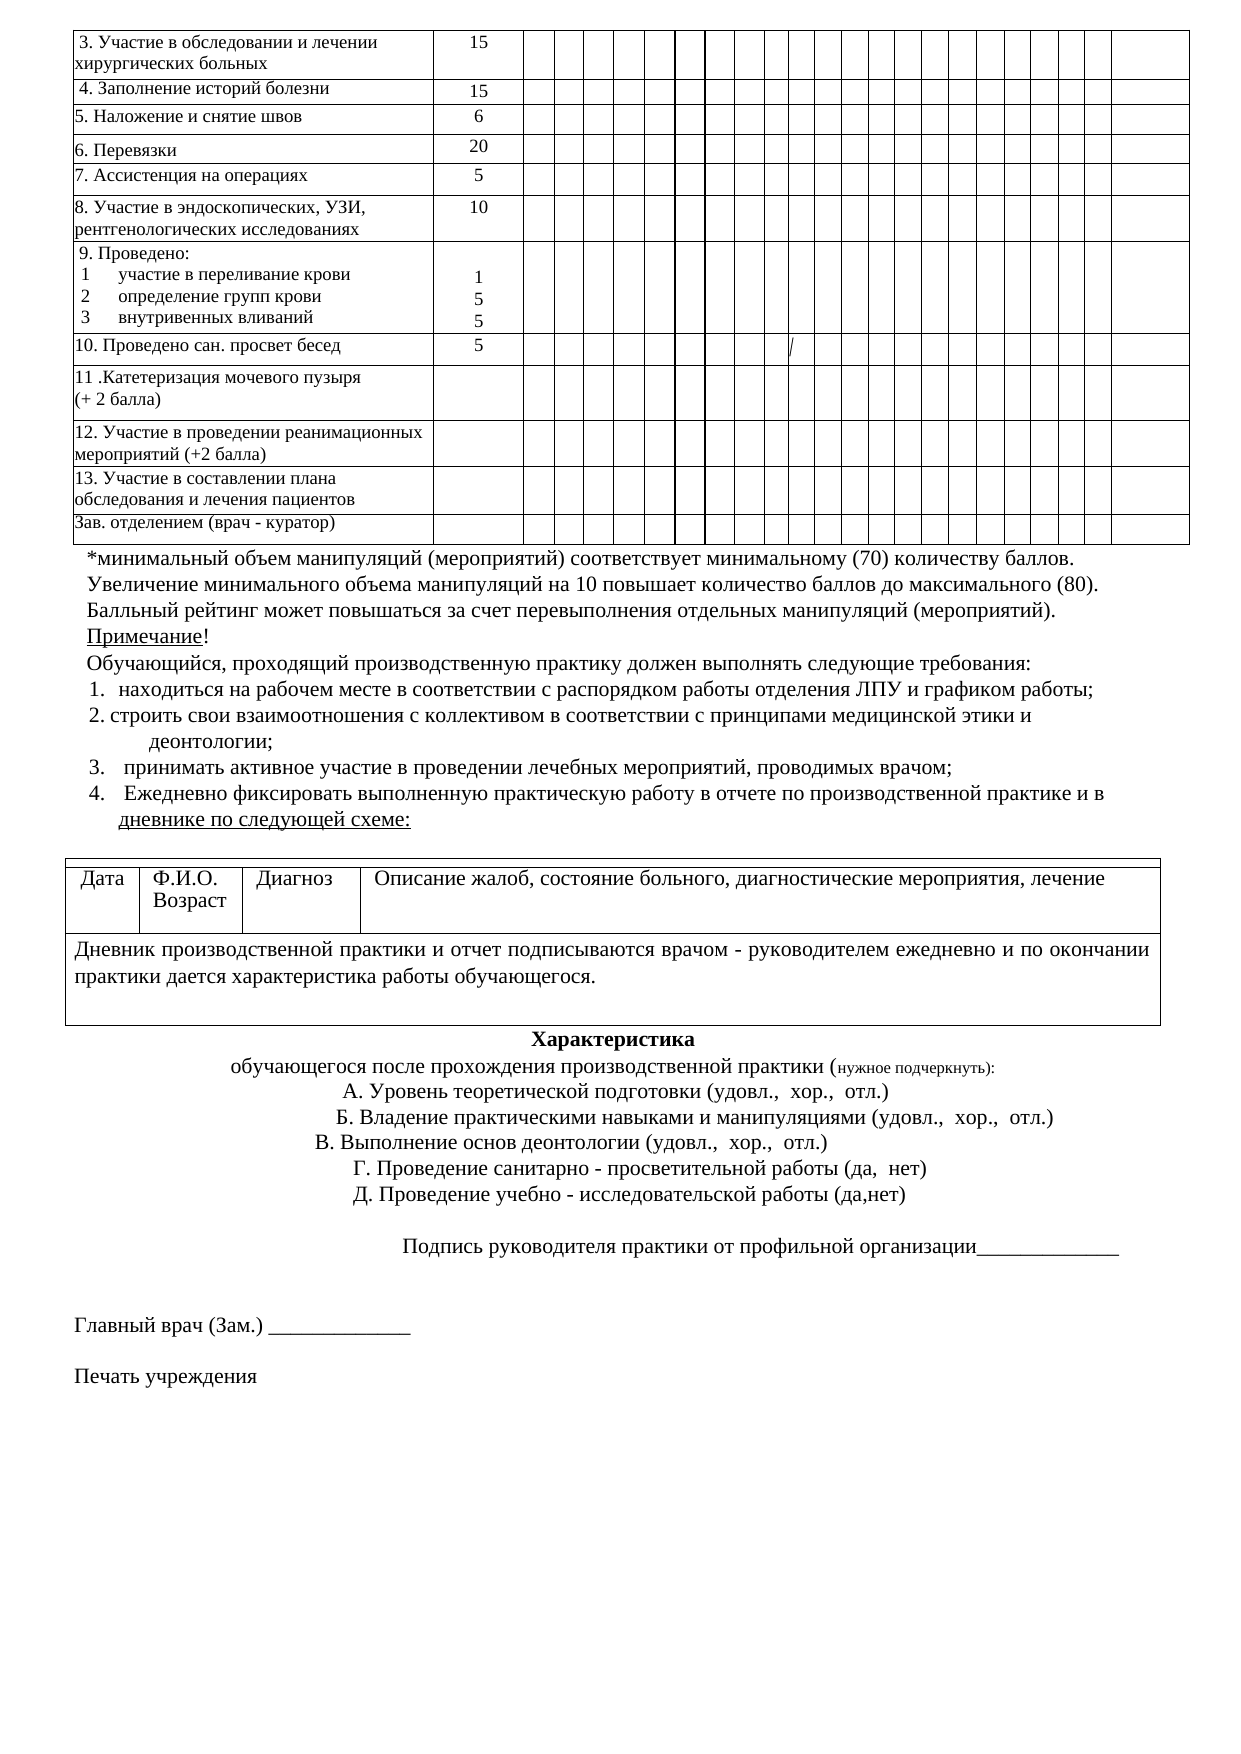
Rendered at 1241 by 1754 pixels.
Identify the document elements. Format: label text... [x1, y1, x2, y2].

table_cell [1005, 105, 1030, 134]
table_cell 6. Перевязки [74, 135, 433, 163]
table_cell [584, 242, 613, 333]
text Дневник производственной практики и отчет подписываются врачом - руководителем ежедневно и по окончании практики дается характеристика работы обучающегося. [74, 934, 1151, 989]
table_cell [1005, 421, 1030, 466]
table_cell [584, 80, 613, 104]
table_cell [1005, 196, 1030, 241]
table_cell [645, 515, 674, 544]
table_cell [1059, 467, 1084, 513]
table_cell [977, 467, 1004, 513]
table_cell [1085, 421, 1111, 466]
table_cell [555, 164, 583, 195]
table_cell [584, 515, 613, 544]
table_cell [1059, 31, 1084, 79]
table_cell 9. Проведено: участие в переливание крови определение групп крови внутривенных вливаний [74, 242, 433, 333]
table_cell [645, 80, 674, 104]
table_cell [706, 366, 734, 420]
table_cell [1112, 467, 1189, 513]
table_cell [1031, 196, 1058, 241]
table_cell [842, 467, 868, 513]
table_cell [735, 366, 764, 420]
table_cell [1005, 515, 1030, 544]
table_cell [977, 334, 1004, 365]
table_cell [949, 31, 976, 79]
table_cell [977, 242, 1004, 333]
table_cell [676, 242, 704, 333]
table_cell [676, 366, 704, 420]
table_cell [869, 164, 894, 195]
text Подпись руководителя практики от профильной организации_____________ [74, 1233, 1148, 1259]
table_cell [765, 105, 788, 134]
table_cell [1085, 467, 1111, 513]
table_cell [789, 196, 814, 241]
table_cell 5. Наложение и снятие швов [74, 105, 433, 134]
table_cell [555, 105, 583, 134]
list принимать активное участие в проведении лечебных мероприятий, проводимых врачом; [89, 753, 1152, 779]
table_cell [1059, 515, 1084, 544]
text Характеристика [74, 1026, 1152, 1052]
table_cell [735, 196, 764, 241]
table_cell [645, 135, 674, 163]
table_cell [949, 105, 976, 134]
table_cell [735, 515, 764, 544]
table_cell [614, 515, 644, 544]
table_cell [895, 242, 921, 333]
table_cell [922, 80, 948, 104]
table_cell [1059, 164, 1084, 195]
table_cell 15 [434, 31, 523, 79]
table_cell [735, 242, 764, 333]
table_cell [895, 135, 921, 163]
table_cell [735, 467, 764, 513]
table_cell [789, 242, 814, 333]
table_cell [869, 515, 894, 544]
table_cell [555, 334, 583, 365]
table_cell [922, 164, 948, 195]
table_cell [434, 467, 523, 513]
table_cell [815, 80, 841, 104]
table_cell 12. Участие в проведении реанимационных мероприятий (+2 балла) [74, 421, 433, 466]
table_cell [1031, 164, 1058, 195]
table_cell [1112, 366, 1189, 420]
table_cell [1031, 242, 1058, 333]
table_cell [842, 334, 868, 365]
table_cell [977, 515, 1004, 544]
table_cell [949, 366, 976, 420]
table_cell [1059, 366, 1084, 420]
table_cell [922, 135, 948, 163]
table_cell [869, 242, 894, 333]
table_cell [1005, 334, 1030, 365]
list Ежедневно фиксировать выполненную практическую работу в отчете по производственной практике и в дневнике по следующей схеме: [89, 779, 1143, 831]
table_cell [895, 105, 921, 134]
table_cell [765, 80, 788, 104]
table_cell [1031, 366, 1058, 420]
table_cell [895, 467, 921, 513]
table_cell [949, 80, 976, 104]
table_cell 3. Участие в обследовании и лечении хирургических больных [74, 31, 433, 79]
table_cell [869, 105, 894, 134]
table_cell [555, 135, 583, 163]
table_cell [869, 334, 894, 365]
table_cell [815, 421, 841, 466]
table_cell [869, 366, 894, 420]
text В. Выполнение основ деонтологии (удовл., хор., отл.) [74, 1129, 1152, 1155]
table_cell [842, 164, 868, 195]
table_cell [922, 242, 948, 333]
table_cell [765, 467, 788, 513]
table_cell [789, 421, 814, 466]
text обучающегося после прохождения производственной практики (нужное подчеркнуть): [74, 1052, 1152, 1078]
table_cell [645, 242, 674, 333]
table_cell [1085, 515, 1111, 544]
table_cell [1031, 135, 1058, 163]
table_cell [922, 421, 948, 466]
table_cell [584, 334, 613, 365]
table_cell [645, 334, 674, 365]
table_cell [706, 421, 734, 466]
table_cell [676, 515, 704, 544]
table_cell [1112, 334, 1189, 365]
table_cell [676, 135, 704, 163]
table_cell [922, 467, 948, 513]
table_cell [895, 80, 921, 104]
table_cell [842, 135, 868, 163]
table_cell [789, 164, 814, 195]
table_cell [815, 31, 841, 79]
table_cell [1031, 334, 1058, 365]
table_cell [842, 421, 868, 466]
table_cell [1085, 196, 1111, 241]
text Печать учреждения [74, 1363, 1152, 1388]
table_cell [645, 366, 674, 420]
table_cell [735, 80, 764, 104]
table_cell [922, 366, 948, 420]
table_cell [1059, 334, 1084, 365]
table_cell [614, 105, 644, 134]
table_cell [1005, 164, 1030, 195]
table_cell [922, 196, 948, 241]
table_cell [676, 196, 704, 241]
table_cell [524, 467, 554, 513]
table_cell [735, 105, 764, 134]
table_cell 10. Проведено сан. просвет бесед [74, 334, 433, 365]
table_header Дата [66, 868, 139, 933]
table_cell [922, 515, 948, 544]
table_cell [524, 366, 554, 420]
table_cell 8. Участие в эндоскопических, УЗИ, рентгенологических исследованиях [74, 196, 433, 241]
table_cell [706, 467, 734, 513]
table_cell [735, 334, 764, 365]
table_cell 15 [434, 80, 523, 104]
table_cell [614, 80, 644, 104]
table_cell [555, 515, 583, 544]
table_cell [1112, 242, 1189, 333]
table_cell [524, 135, 554, 163]
table_cell [815, 242, 841, 333]
table_cell 13. Участие в составлении плана обследования и лечения пациентов [74, 467, 433, 513]
table_cell [977, 31, 1004, 79]
table_cell [1112, 421, 1189, 466]
table_cell [434, 515, 523, 544]
table_cell [524, 31, 554, 79]
table_cell [977, 80, 1004, 104]
table_cell [789, 105, 814, 134]
table_cell [1059, 80, 1084, 104]
table_cell [977, 421, 1004, 466]
table_cell [584, 31, 613, 79]
table_cell [1112, 105, 1189, 134]
table_header Ф.И.О. Возраст [140, 868, 242, 933]
table_cell [676, 164, 704, 195]
table_cell [922, 105, 948, 134]
table_cell [1005, 31, 1030, 79]
table_cell [789, 31, 814, 79]
table_cell [614, 242, 644, 333]
table_cell [815, 196, 841, 241]
table_cell [676, 421, 704, 466]
table_cell [1005, 242, 1030, 333]
table_cell [895, 31, 921, 79]
table_cell [922, 31, 948, 79]
text *минимальный объем манипуляций (мероприятий) соответствует минимальному (70) количеству баллов. Увеличение минимального объема манипуляций на 10 повышает количество баллов до максимального (80). Балльный рейтинг может повышаться за счет перевыполнения отдельных манипуляций (мероприятий). Примечание! [86, 545, 1143, 649]
table_cell [949, 515, 976, 544]
table_cell [614, 135, 644, 163]
table_cell [1031, 515, 1058, 544]
table_cell [922, 334, 948, 365]
table_cell [555, 421, 583, 466]
table_cell [949, 164, 976, 195]
table_cell [676, 105, 704, 134]
table_cell [842, 105, 868, 134]
table_cell [1085, 334, 1111, 365]
table_cell 5 [434, 164, 523, 195]
table_cell [735, 164, 764, 195]
table_cell [645, 31, 674, 79]
table_cell [1031, 105, 1058, 134]
table_cell [1085, 366, 1111, 420]
table_cell 6 [434, 105, 523, 134]
table_cell [895, 164, 921, 195]
table_cell [614, 164, 644, 195]
table_cell 5 [434, 334, 523, 365]
table_cell [895, 366, 921, 420]
text Б. Владение практическими навыками и манипуляциями (удовл., хор., отл.) [74, 1104, 1152, 1129]
table_cell [977, 366, 1004, 420]
table_cell [584, 196, 613, 241]
table_cell Зав. отделением (врач - куратор) [74, 515, 433, 544]
table_cell [869, 31, 894, 79]
table_cell [584, 421, 613, 466]
table_cell [1005, 80, 1030, 104]
table_cell [524, 196, 554, 241]
table_cell [706, 31, 734, 79]
table_cell [1085, 105, 1111, 134]
table_cell [1085, 80, 1111, 104]
table_cell [524, 334, 554, 365]
table_cell [1005, 366, 1030, 420]
table_cell [842, 366, 868, 420]
text Главный врач (Зам.) _____________ [74, 1311, 1148, 1337]
table_cell 4. Заполнение историй болезни [74, 80, 433, 104]
table_cell [789, 80, 814, 104]
table_cell [614, 196, 644, 241]
table_cell [555, 196, 583, 241]
table_cell [524, 421, 554, 466]
table_cell [676, 334, 704, 365]
table_cell [789, 366, 814, 420]
table_cell [869, 421, 894, 466]
table_cell [949, 242, 976, 333]
table_cell 20 [434, 135, 523, 163]
table_cell / [789, 334, 814, 365]
table_cell [815, 515, 841, 544]
table_cell [765, 196, 788, 241]
table_cell 11 .Катетеризация мочевого пузыря (+ 2 балла) [74, 366, 433, 420]
table_cell [434, 421, 523, 466]
table_cell [869, 196, 894, 241]
table_cell [584, 366, 613, 420]
table_cell [706, 334, 734, 365]
table_cell [869, 135, 894, 163]
table_cell [842, 80, 868, 104]
table_cell [1031, 31, 1058, 79]
list находиться на рабочем месте в соответствии с распорядком работы отделения ЛПУ и графиком работы; [89, 675, 1152, 701]
table_cell [1112, 31, 1189, 79]
table_cell [815, 164, 841, 195]
table_cell [1059, 135, 1084, 163]
table_cell [706, 242, 734, 333]
table_cell [676, 31, 704, 79]
table_cell [815, 467, 841, 513]
table_cell [614, 467, 644, 513]
table_cell [765, 164, 788, 195]
table_cell [949, 467, 976, 513]
table_cell [524, 80, 554, 104]
table_cell [815, 334, 841, 365]
table_cell [706, 135, 734, 163]
table_cell [584, 164, 613, 195]
text Обучающийся, проходящий производственную практику должен выполнять следующие требования: [86, 649, 1143, 675]
table_cell [434, 366, 523, 420]
table_cell [614, 366, 644, 420]
table_cell [1112, 196, 1189, 241]
table_cell [645, 105, 674, 134]
table_cell [555, 31, 583, 79]
table_cell [895, 196, 921, 241]
table_cell [735, 135, 764, 163]
table_cell [842, 515, 868, 544]
table_cell [1031, 467, 1058, 513]
table_cell [614, 31, 644, 79]
table_cell [815, 135, 841, 163]
table_cell [1005, 467, 1030, 513]
table_cell [1112, 164, 1189, 195]
table_cell [645, 196, 674, 241]
table_cell [555, 80, 583, 104]
table_cell [815, 105, 841, 134]
table_cell [1112, 515, 1189, 544]
table_cell [706, 80, 734, 104]
table_cell [949, 196, 976, 241]
table_cell [1005, 135, 1030, 163]
table_cell 10 [434, 196, 523, 241]
table_cell [1031, 80, 1058, 104]
table_cell [765, 334, 788, 365]
table_cell [735, 31, 764, 79]
table_cell [977, 164, 1004, 195]
table_cell [614, 334, 644, 365]
table_cell [869, 80, 894, 104]
text Г. Проведение санитарно - просветительной работы (да, нет) [74, 1155, 1148, 1181]
table_cell [765, 242, 788, 333]
text А. Уровень теоретической подготовки (удовл., хор., отл.) [74, 1078, 1152, 1104]
table_cell [765, 366, 788, 420]
table_header Описание жалоб, состояние больного, диагностические мероприятия, лечение [361, 868, 1160, 933]
table_cell [706, 164, 734, 195]
table_cell [895, 421, 921, 466]
table_cell [524, 515, 554, 544]
table_cell [949, 421, 976, 466]
table_cell [584, 105, 613, 134]
table_cell [1059, 421, 1084, 466]
table_cell 1 5 5 [434, 242, 523, 333]
table_cell [706, 196, 734, 241]
table_cell [977, 105, 1004, 134]
text Д. Проведение учебно - исследовательской работы (да,нет) [74, 1181, 1148, 1207]
table_cell [645, 467, 674, 513]
table_cell [645, 164, 674, 195]
table_cell [735, 421, 764, 466]
table_cell [676, 80, 704, 104]
table_cell [1085, 242, 1111, 333]
text Характеристика [74, 934, 1152, 1025]
table_cell [765, 135, 788, 163]
table_cell [1059, 196, 1084, 241]
table_cell [977, 135, 1004, 163]
table_cell [765, 515, 788, 544]
table_cell [765, 31, 788, 79]
table_cell [949, 334, 976, 365]
table_cell [765, 421, 788, 466]
table_cell [789, 515, 814, 544]
table_cell [815, 366, 841, 420]
table_cell [1112, 80, 1189, 104]
table_cell [895, 515, 921, 544]
table_cell [1031, 421, 1058, 466]
table_cell [555, 366, 583, 420]
table_cell [555, 242, 583, 333]
table_cell [1085, 164, 1111, 195]
table_cell [614, 421, 644, 466]
table_cell [842, 31, 868, 79]
table_cell [1085, 135, 1111, 163]
list строить свои взаимоотношения с коллективом в соответствии с принципами медицинской этики и деонтологии; [89, 701, 1152, 753]
table_cell [1085, 31, 1111, 79]
table_cell [1059, 105, 1084, 134]
table_cell [1112, 135, 1189, 163]
table_cell [1059, 242, 1084, 333]
table_cell [789, 467, 814, 513]
table_cell [789, 135, 814, 163]
table_cell [584, 467, 613, 513]
table_cell [555, 467, 583, 513]
table_cell [645, 421, 674, 466]
table_cell [524, 105, 554, 134]
table_cell [706, 105, 734, 134]
table_cell [842, 242, 868, 333]
table_cell [584, 135, 613, 163]
table_cell [895, 334, 921, 365]
table_cell [524, 164, 554, 195]
table_cell [977, 196, 1004, 241]
table_cell [706, 515, 734, 544]
table_cell [676, 467, 704, 513]
table_cell [949, 135, 976, 163]
table_cell [524, 242, 554, 333]
table_cell 7. Ассистенция на операциях [74, 164, 433, 195]
table_header Диагноз [243, 868, 360, 933]
table_cell [842, 196, 868, 241]
table_cell [869, 467, 894, 513]
